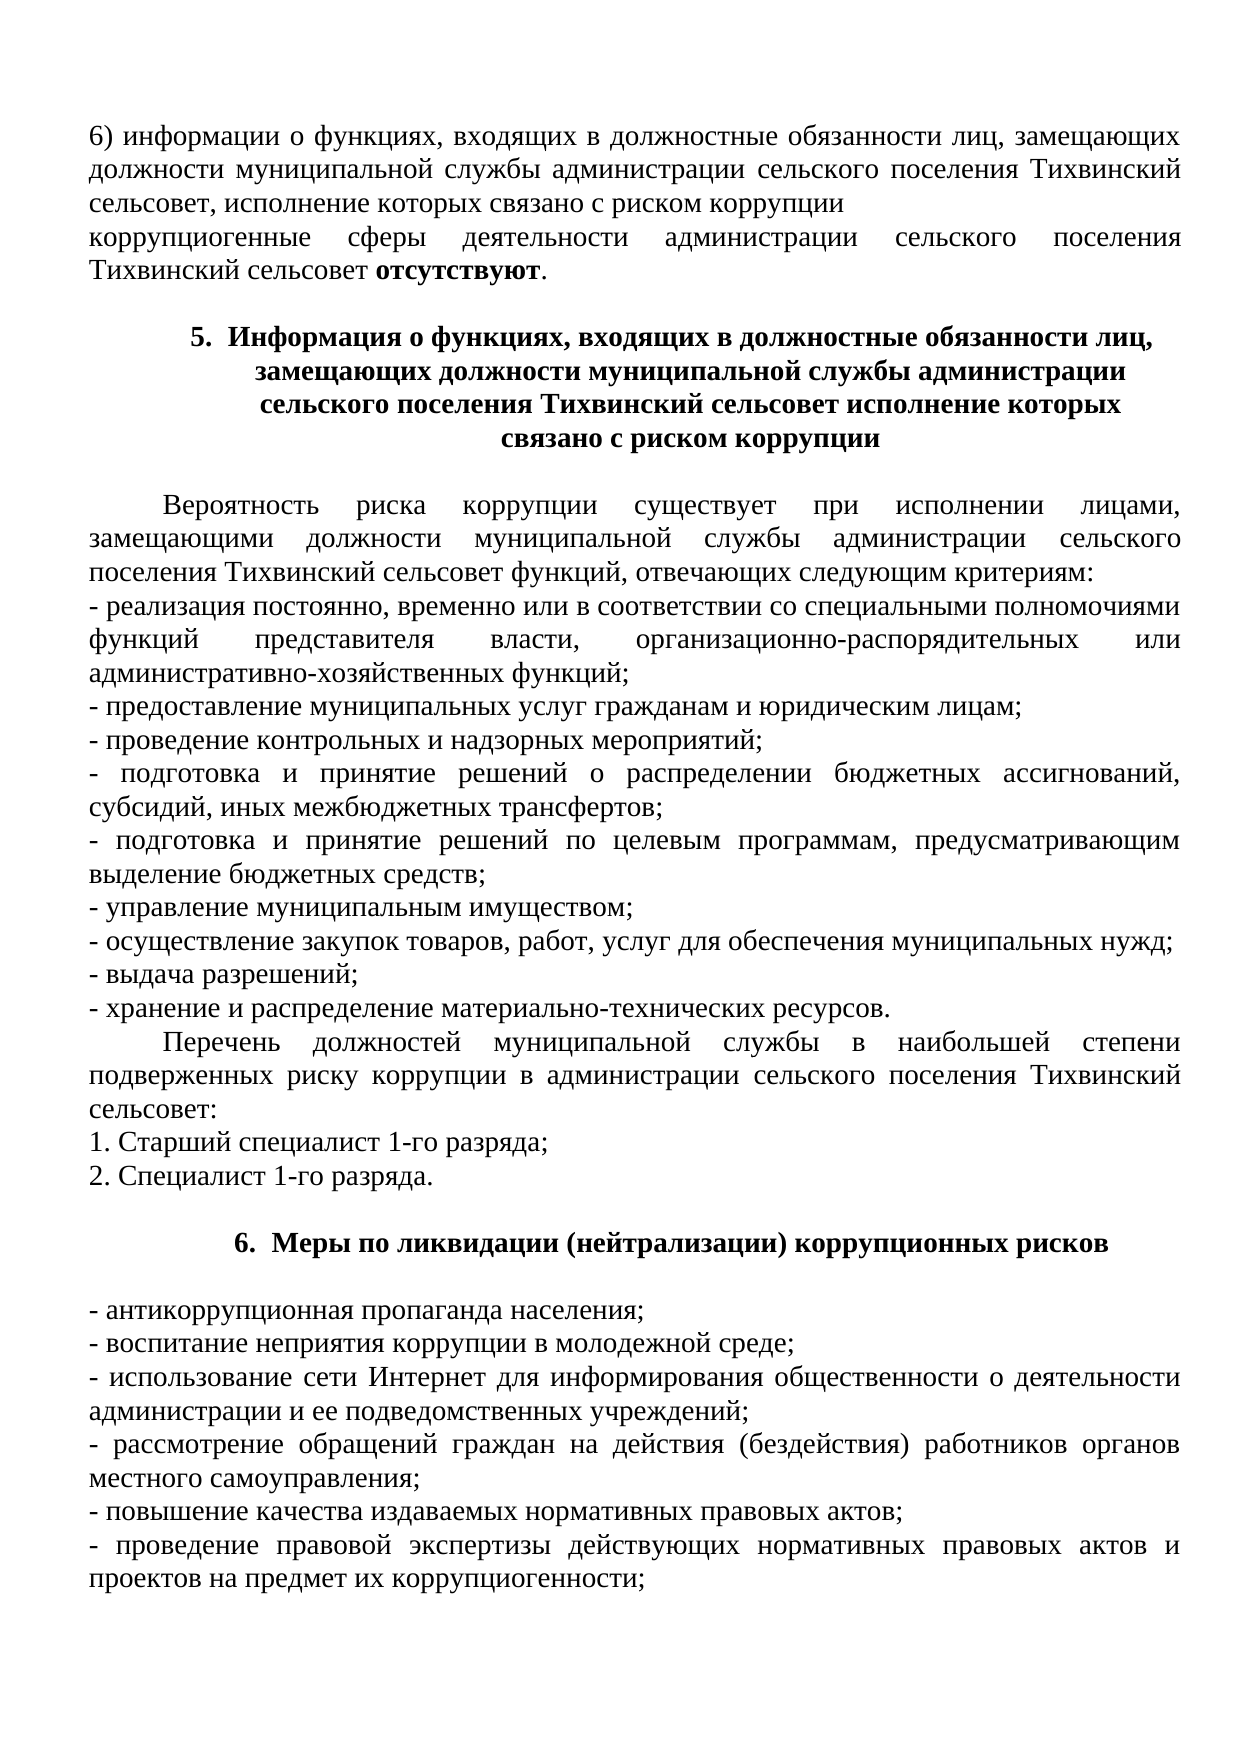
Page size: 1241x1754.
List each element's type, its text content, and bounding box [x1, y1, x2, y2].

text - предоставление муниципальных услуг гражданам и юридическим лицам; [89, 688, 1181, 722]
text - хранение и распределение материально-технических ресурсов. [89, 990, 1181, 1024]
text связано с риском коррупции [200, 420, 1181, 453]
text - воспитание неприятия коррупции в молодежной среде; [89, 1326, 1181, 1359]
text - использование сети Интернет для информирования общественности о деятельности администрации и ее подведомственных учреждений; [89, 1359, 1181, 1426]
text - проведение контрольных и надзорных мероприятий; [89, 722, 1181, 755]
text - антикоррупционная пропаганда населения; [89, 1292, 1181, 1326]
text - осуществление закупок товаров, работ, услуг для обеспечения муниципальных нужд; [89, 923, 1181, 957]
text Вероятность риска коррупции существует при исполнении лицами, замещающими должности муниципальной службы администрации сельского поселения Тихвинский сельсовет функций, отвечающих следующим критериям: [89, 487, 1181, 588]
text - проведение правовой экспертизы действующих нормативных правовых актов и проектов на предмет их коррупциогенности; [89, 1527, 1181, 1594]
text - подготовка и принятие решений о распределении бюджетных ассигнований, субсидий, иных межбюджетных трансфертов; [89, 755, 1181, 822]
text 1. Старший специалист 1-го разряда; [89, 1124, 1181, 1158]
text - рассмотрение обращений граждан на действия (бездействия) работников органов местного самоуправления; [89, 1426, 1181, 1493]
text - повышение качества издаваемых нормативных правовых актов; [89, 1493, 1181, 1527]
text - управление муниципальным имуществом; [89, 889, 1181, 923]
text - выдача разрешений; [89, 957, 1181, 990]
text - реализация постоянно, временно или в соответствии со специальными полномочиями функций представителя власти, организационно-распорядительных или административно-хозяйственных функций; [89, 588, 1181, 688]
text коррупциогенные сферы деятельности администрации сельского поселения Тихвинский сельсовет отсутствуют. [89, 219, 1181, 286]
text 2. Специалист 1-го разряда. [89, 1158, 1181, 1191]
list Информация о функциях, входящих в должностные обязанности лиц, замещающих должности муниципальной службы администрации сельского поселения Тихвинский сельсовет исполнение которых [162, 319, 1181, 420]
text 6) информации о функциях, входящих в должностные обязанности лиц, замещающих должности муниципальной службы администрации сельского поселения Тихвинский сельсовет, исполнение которых связано с риском коррупции [89, 118, 1181, 219]
text - подготовка и принятие решений по целевым программам, предусматривающим выделение бюджетных средств; [89, 822, 1181, 889]
text Перечень должностей муниципальной службы в наибольшей степени подверженных риску коррупции в администрации сельского поселения Тихвинский сельсовет: [89, 1024, 1181, 1124]
list Меры по ликвидации (нейтрализации) коррупционных рисков [162, 1225, 1181, 1258]
